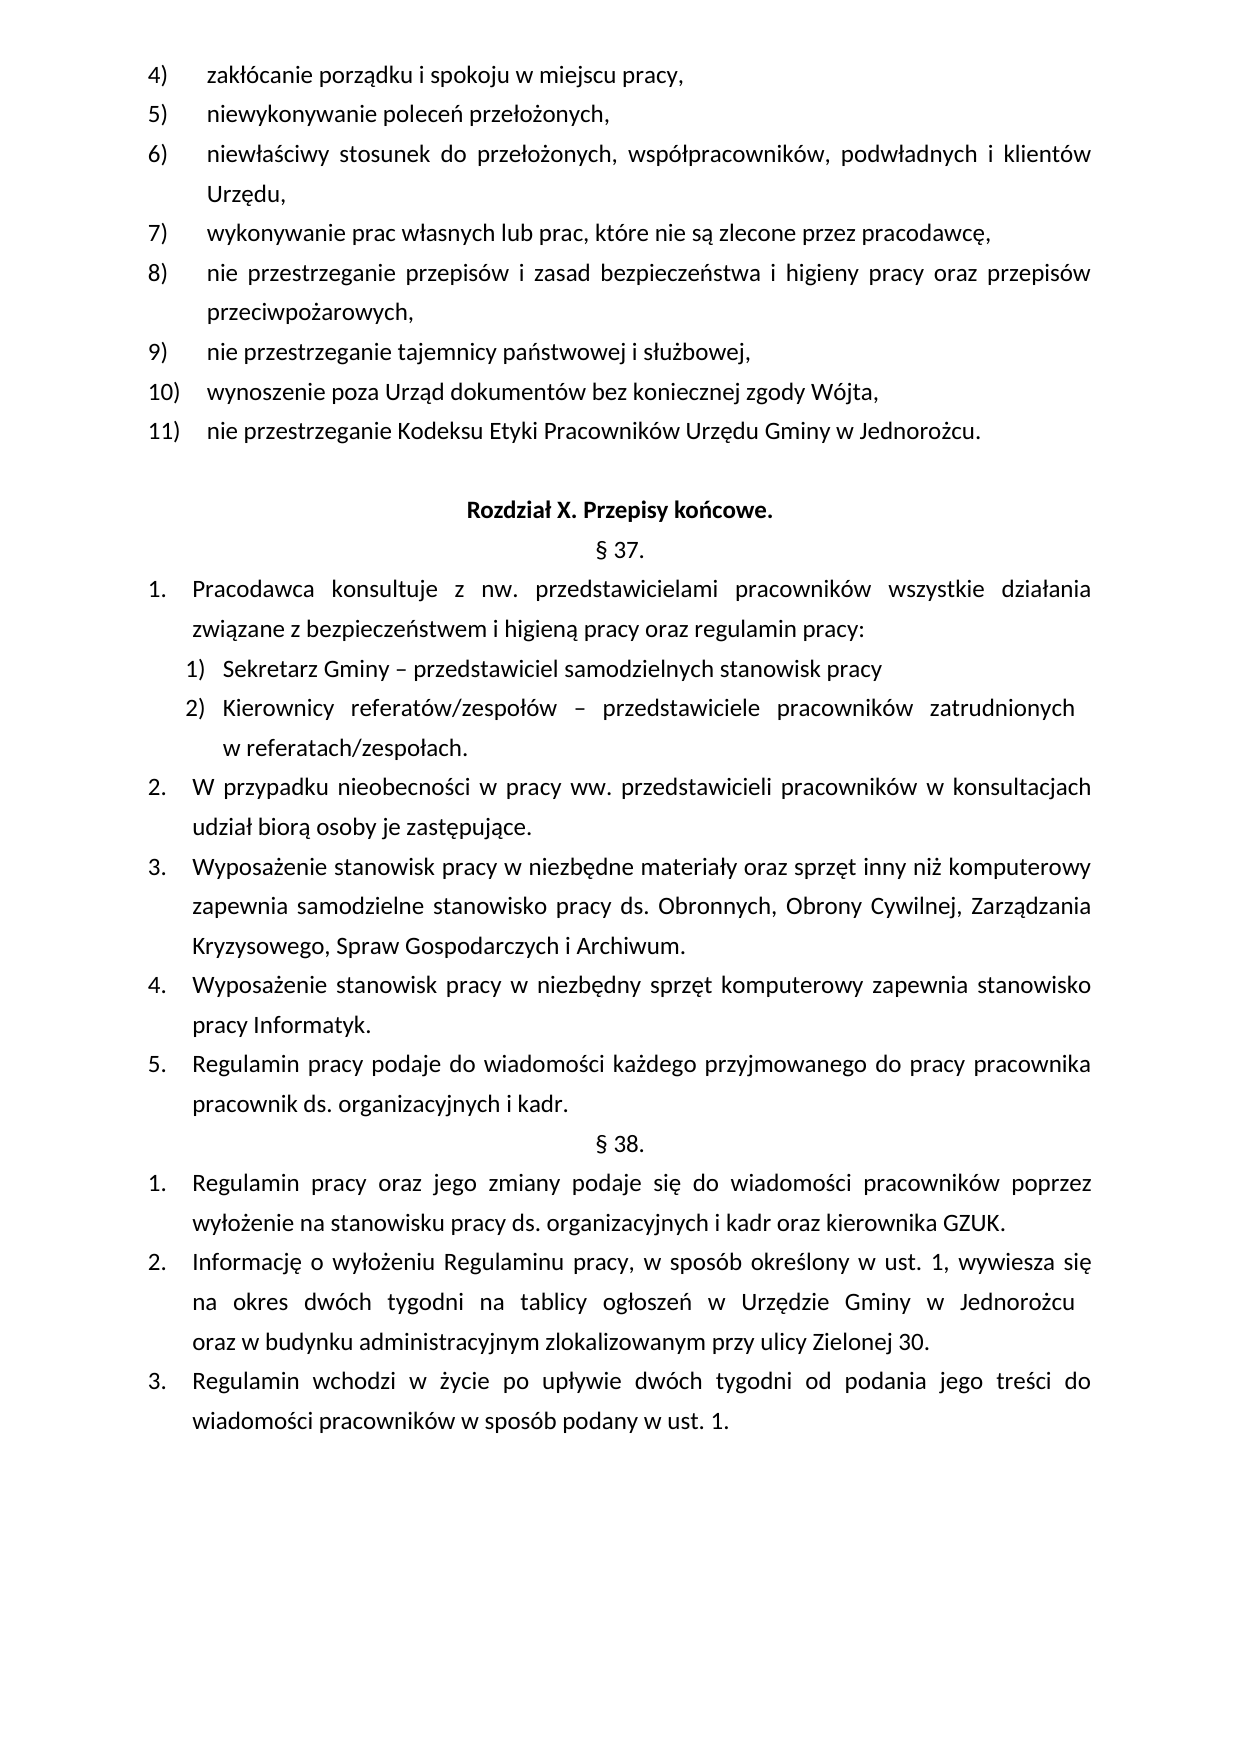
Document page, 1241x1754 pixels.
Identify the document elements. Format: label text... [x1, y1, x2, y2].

list niewykonywanie poleceń przełożonych, [148, 99, 1093, 129]
list nie przestrzeganie Kodeksu Etyki Pracowników Urzędu Gminy w Jednorożcu. [148, 415, 1093, 446]
list Regulamin pracy podaje do wiadomości każdego przyjmowanego do pracy pracownika pracownik ds. organizacyjnych i kadr. [148, 1049, 1093, 1119]
list nie przestrzeganie przepisów i zasad bezpieczeństwa i higieny pracy oraz przepisów przeciwpożarowych, [148, 257, 1093, 327]
list wynoszenie poza Urząd dokumentów bez koniecznej zgody Wójta, [148, 376, 1093, 406]
list niewłaściwy stosunek do przełożonych, współpracowników, podwładnych i klientów Urzędu, [148, 138, 1093, 208]
text § 38. [148, 1128, 1093, 1158]
list Kierownicy referatów/zespołów – przedstawiciele pracowników zatrudnionych w referatach/zespołach. [185, 692, 1093, 762]
list Regulamin wchodzi w życie po upływie dwóch tygodni od podania jego treści do wiadomości pracowników w sposób podany w ust. 1. [148, 1365, 1093, 1435]
list Sekretarz Gminy – przedstawiciel samodzielnych stanowisk pracy [185, 653, 1093, 683]
list zakłócanie porządku i spokoju w miejscu pracy, [148, 59, 1093, 89]
list Informację o wyłożeniu Regulaminu pracy, w sposób określony w ust. 1, wywiesza się na okres dwóch tygodni na tablicy ogłoszeń w Urzędzie Gminy w Jednorożcu oraz w budynku administracyjnym zlokalizowanym przy ulicy Zielonej 30. [148, 1247, 1093, 1356]
list Pracodawca konsultuje z nw. przedstawicielami pracowników wszystkie działania związane z bezpieczeństwem i higieną pracy oraz regulamin pracy: [148, 574, 1093, 644]
list Wyposażenie stanowisk pracy w niezbędny sprzęt komputerowy zapewnia stanowisko pracy Informatyk. [148, 969, 1093, 1039]
list W przypadku nieobecności w pracy ww. przedstawicieli pracowników w konsultacjach udział biorą osoby je zastępujące. [148, 772, 1093, 842]
list Wyposażenie stanowisk pracy w niezbędne materiały oraz sprzęt inny niż komputerowy zapewnia samodzielne stanowisko pracy ds. Obronnych, Obrony Cywilnej, Zarządzania Kryzysowego, Spraw Gospodarczych i Archiwum. [148, 851, 1093, 960]
text Rozdział X. Przepisy końcowe. [148, 494, 1093, 525]
list wykonywanie prac własnych lub prac, które nie są zlecone przez pracodawcę, [148, 217, 1093, 248]
text § 37. [148, 534, 1093, 564]
list nie przestrzeganie tajemnicy państwowej i służbowej, [148, 336, 1093, 367]
list Regulamin pracy oraz jego zmiany podaje się do wiadomości pracowników poprzez wyłożenie na stanowisku pracy ds. organizacyjnych i kadr oraz kierownika GZUK. [148, 1167, 1093, 1237]
